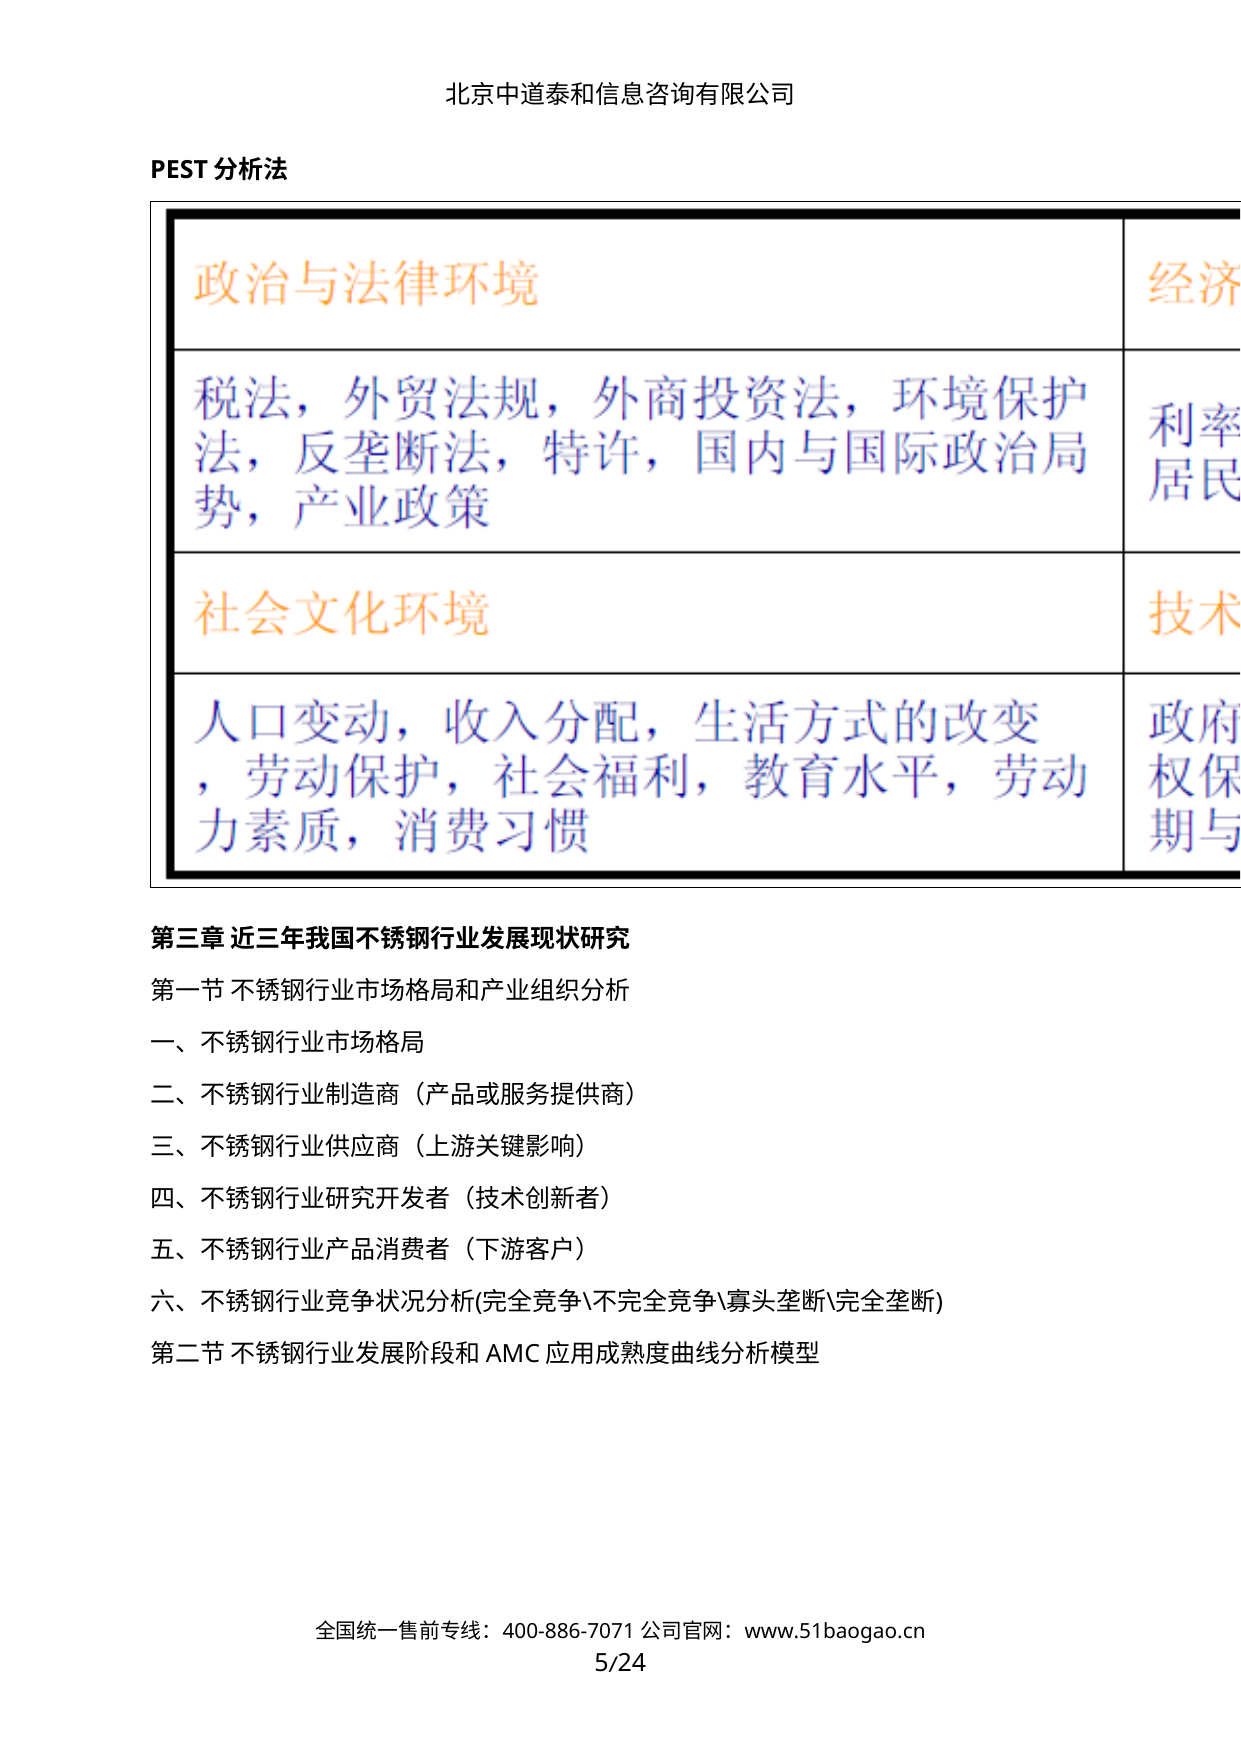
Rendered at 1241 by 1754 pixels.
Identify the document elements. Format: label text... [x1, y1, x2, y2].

picture [151, 202, 1241, 887]
text 一、不锈钢行业市场格局 [150, 1022, 1090, 1059]
text 二、不锈钢行业制造商（产品或服务提供商） [150, 1074, 1090, 1111]
text 四、不锈钢行业研究开发者（技术创新者） [150, 1178, 1090, 1214]
text 三、不锈钢行业供应商（上游关键影响） [150, 1126, 1090, 1162]
text 六、不锈钢行业竞争状况分析(完全竞争\不完全竞争\寡头垄断\完全垄断) [150, 1282, 1090, 1318]
text PEST分析法 [150, 150, 1090, 186]
text 第三章 近三年我国不锈钢行业发展现状研究 [150, 919, 1090, 955]
text 五、不锈钢行业产品消费者（下游客户） [150, 1230, 1090, 1266]
text 第二节 不锈钢行业发展阶段和AMC应用成熟度曲线分析模型 [150, 1334, 1090, 1370]
text 第一节 不锈钢行业市场格局和产业组织分析 [150, 971, 1090, 1007]
